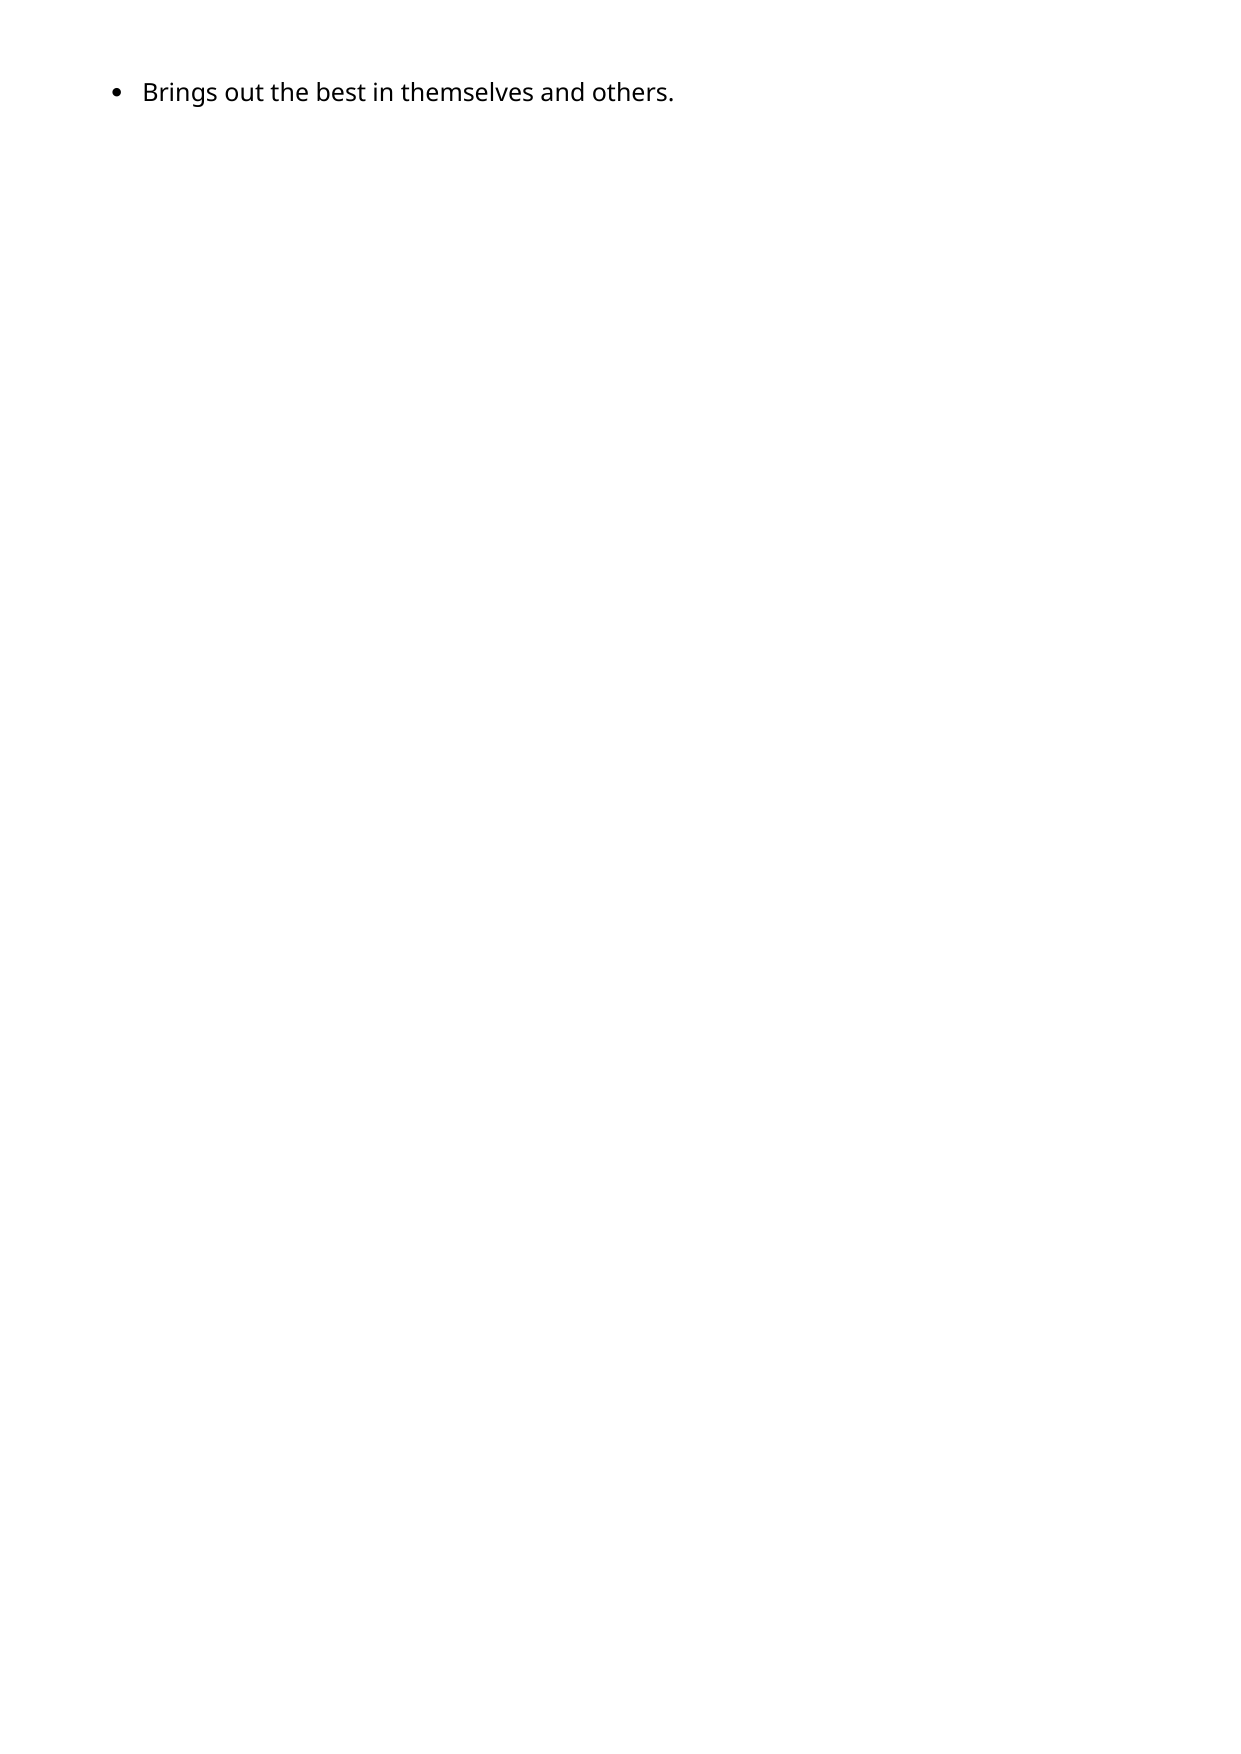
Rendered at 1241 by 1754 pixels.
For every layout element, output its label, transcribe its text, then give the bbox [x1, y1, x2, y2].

list Brings out the best in themselves and others. [112, 75, 1165, 109]
